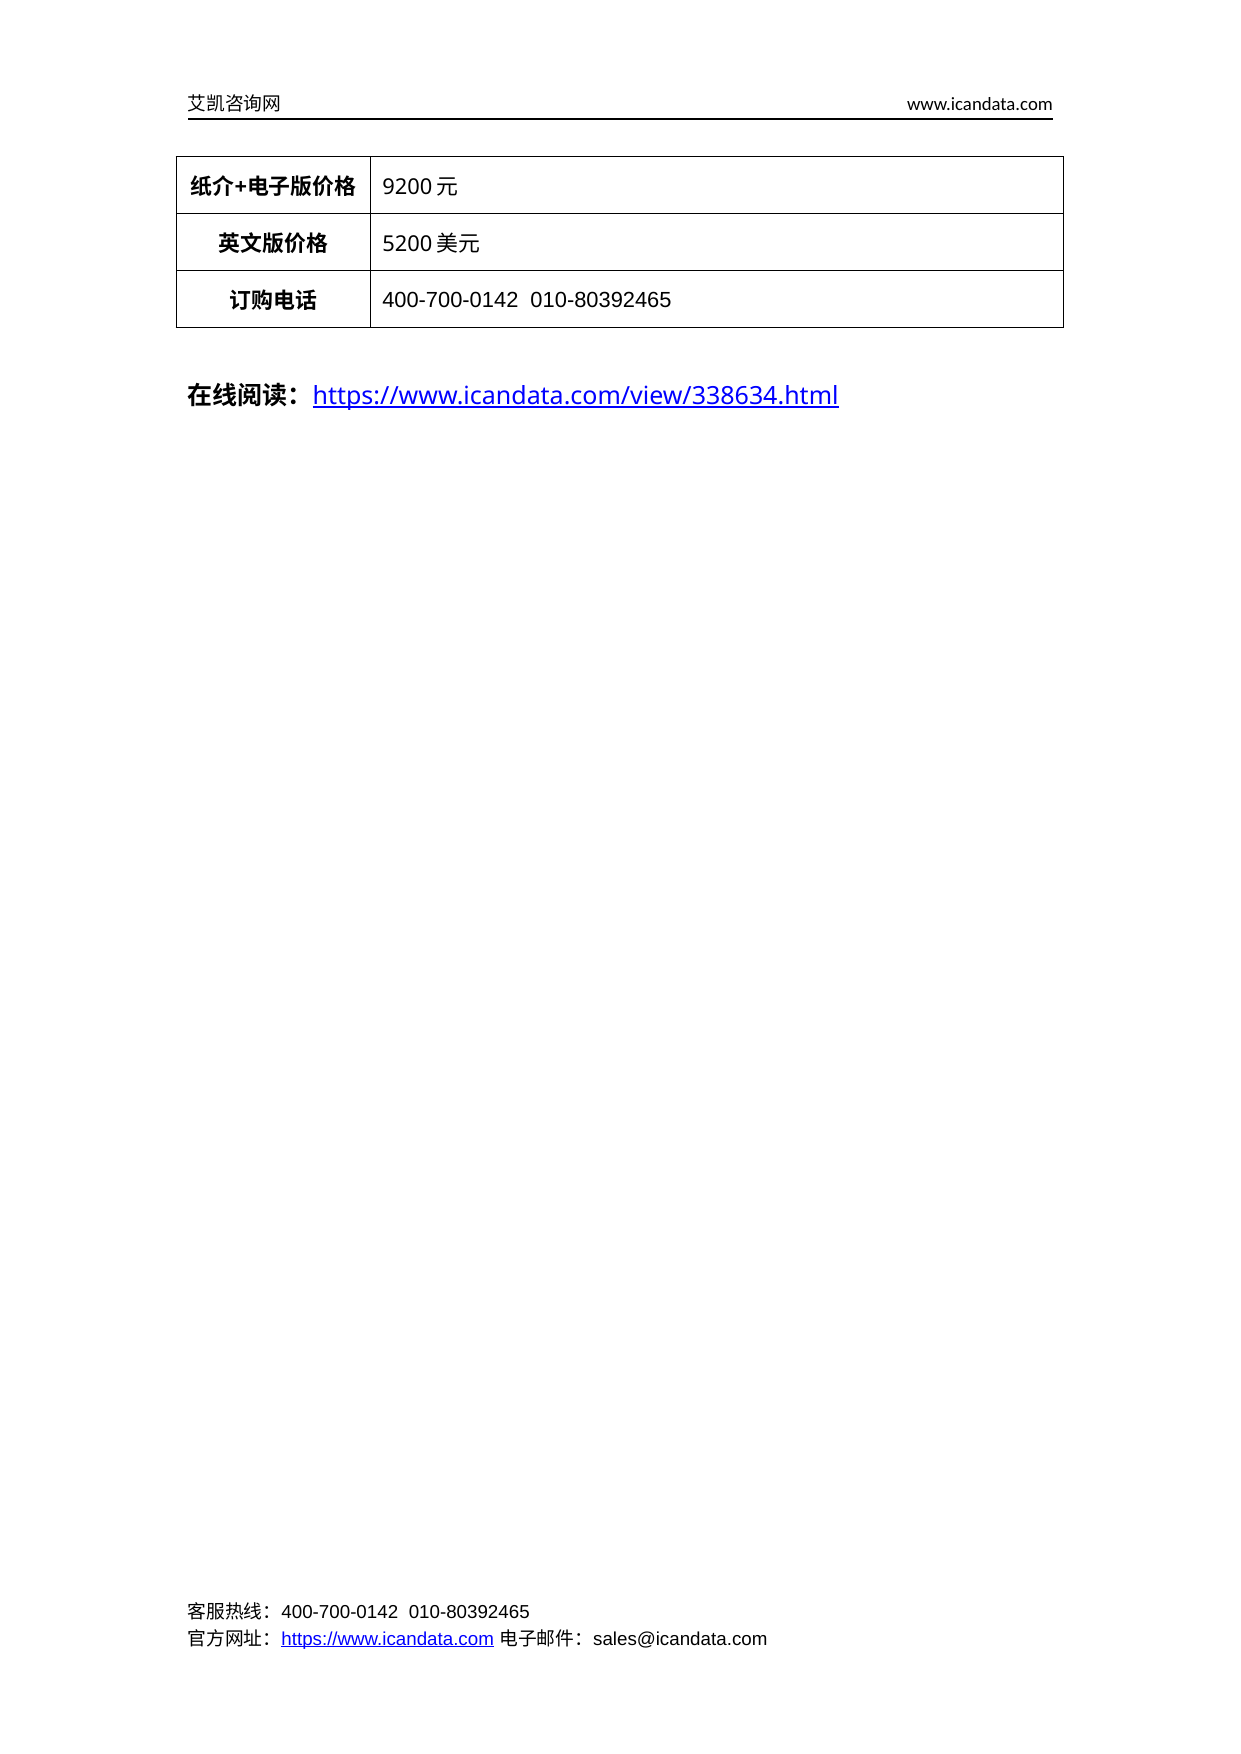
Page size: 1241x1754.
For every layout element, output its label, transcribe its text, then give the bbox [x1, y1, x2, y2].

table_cell 纸介+电子版价格 [177, 157, 370, 213]
table_cell 9200元 [371, 157, 1063, 213]
table_cell 英文版价格 [177, 214, 370, 270]
table_cell 订购电话 [177, 271, 370, 327]
text 在线阅读：https://www.icandata.com/view/338634.html [187, 361, 1053, 426]
table_cell 400-700-0142 010-80392465 [371, 271, 1063, 327]
table_cell 5200美元 [371, 214, 1063, 270]
